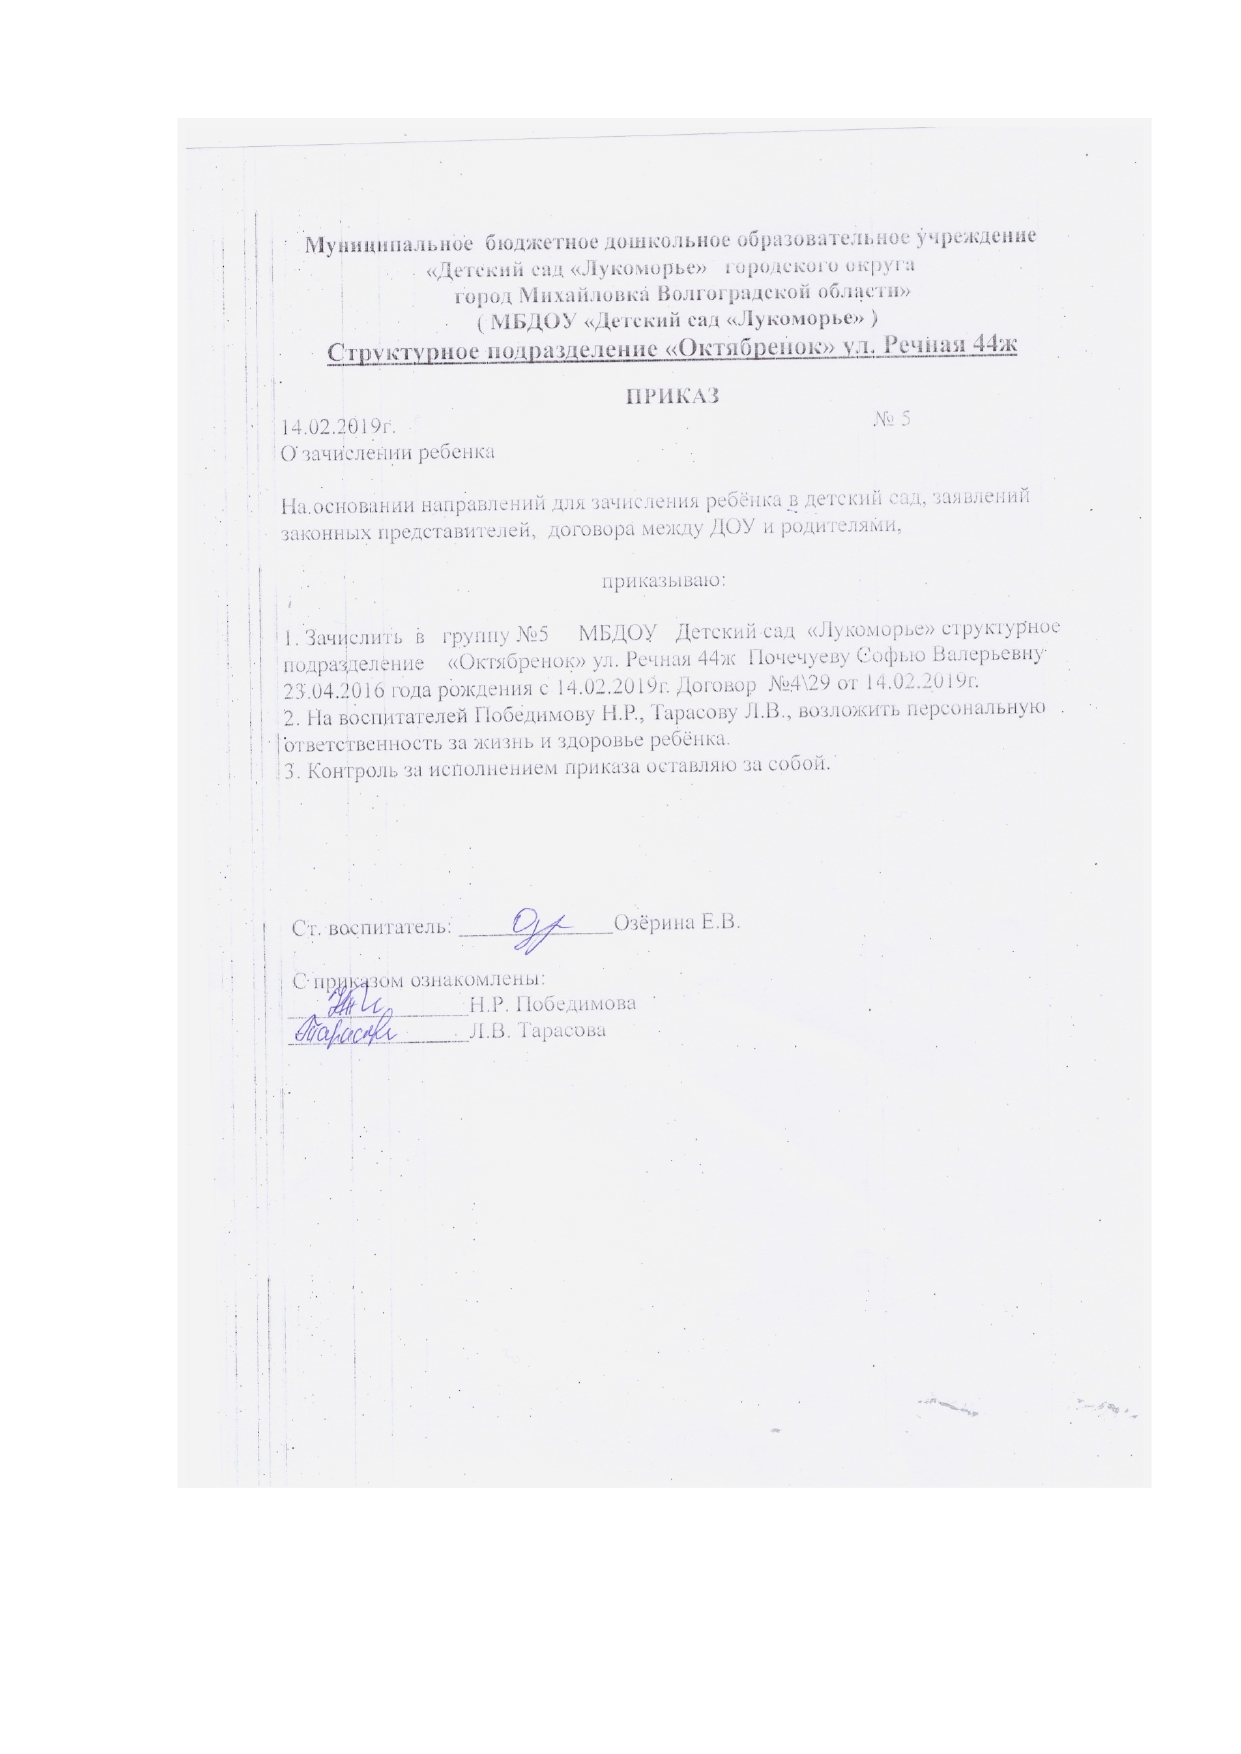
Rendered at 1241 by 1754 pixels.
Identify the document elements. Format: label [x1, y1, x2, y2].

picture [177, 118, 1152, 1495]
